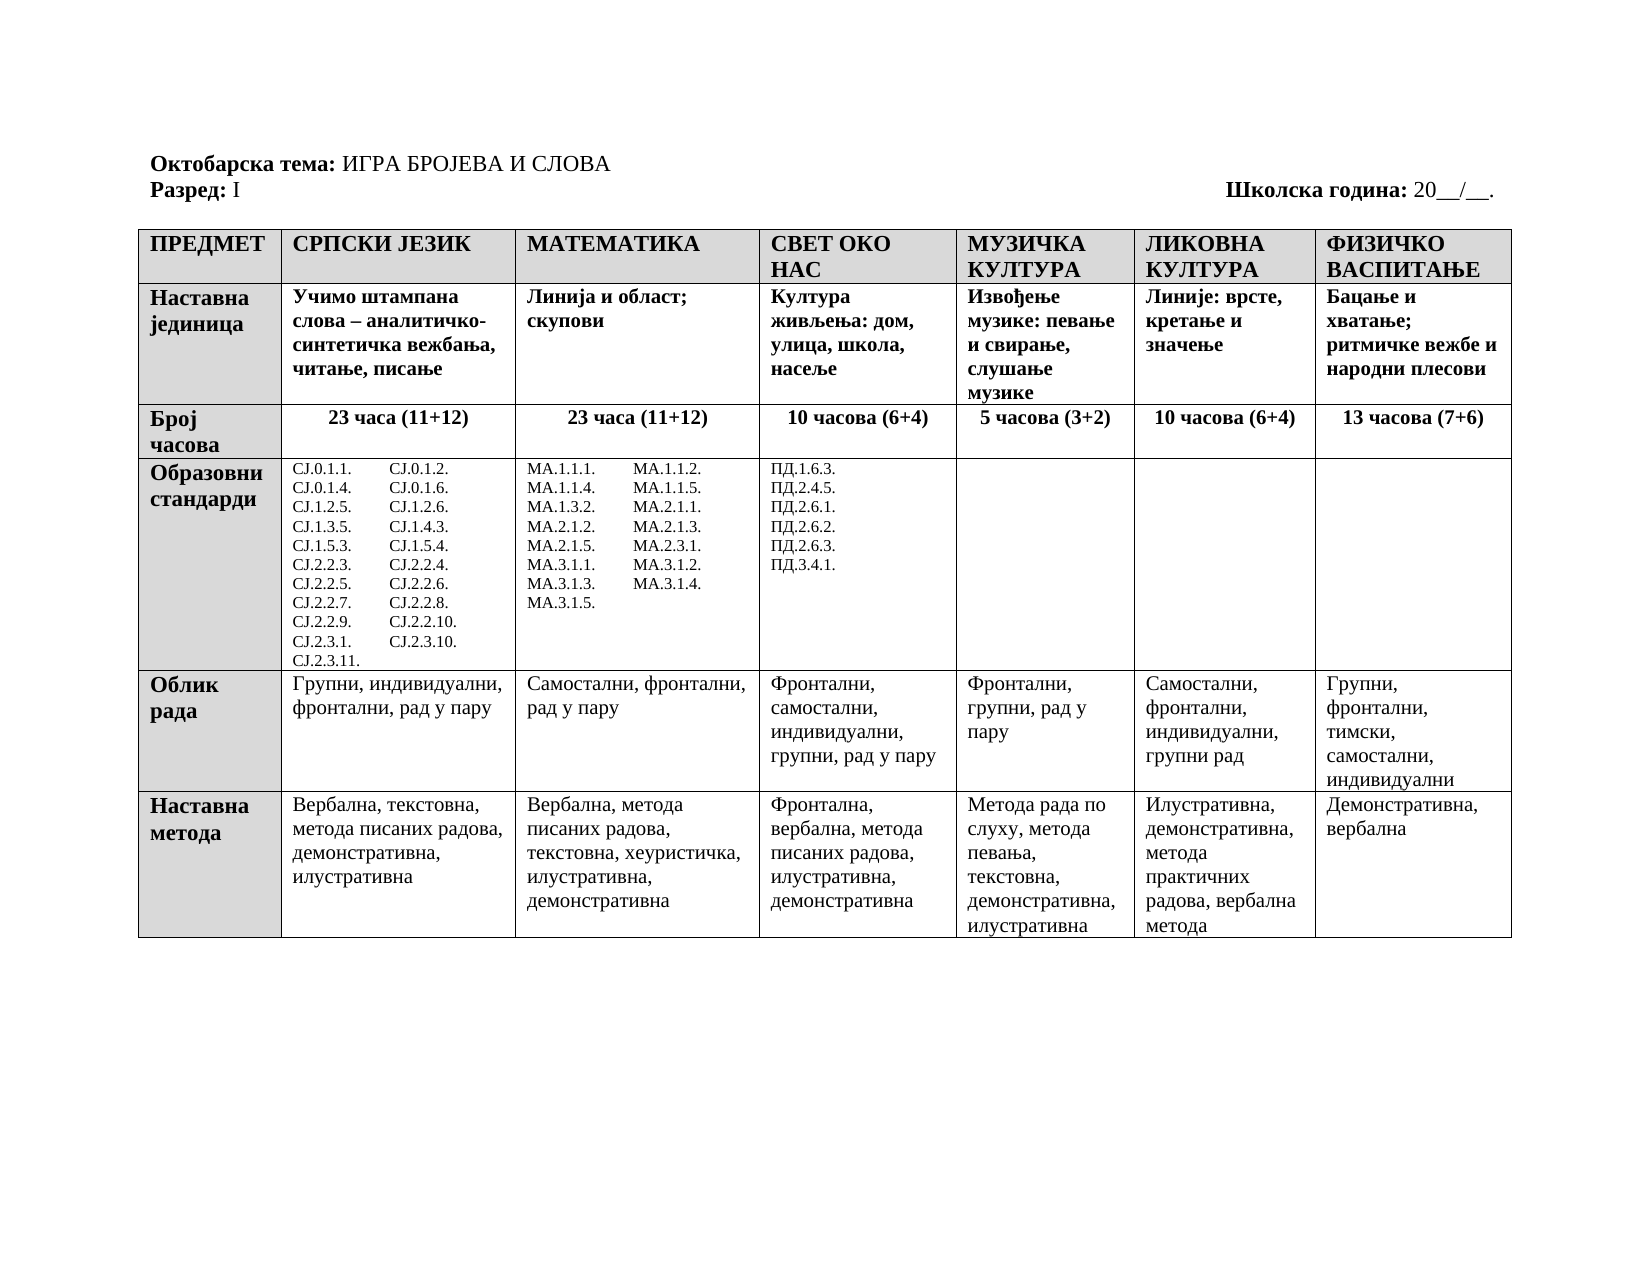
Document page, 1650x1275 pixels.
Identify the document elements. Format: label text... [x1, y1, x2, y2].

table_cell Наставна јединица [139, 284, 281, 404]
table_cell 10 часова (6+4) [1135, 405, 1315, 458]
table_cell [957, 459, 1134, 670]
table_cell 5 часова (3+2) [957, 405, 1134, 458]
table_cell Култура живљења: дом, улица, школа, насеље [760, 284, 956, 404]
table_cell СЈ.0.1.1. СЈ.0.1.2. СЈ.0.1.4. СЈ.0.1.6. СЈ.1.2.5. СЈ.1.2.6. СЈ.1.3.5. СЈ.1.4.3. СЈ.1.5.3. СЈ.1.5.4. СЈ.2.2.3. СЈ.2.2.4. СЈ.2.2.5. СЈ.2.2.6. СЈ.2.2.7. СЈ.2.2.8. СЈ.2.2.9. СЈ.2.2.10. СЈ.2.3.1. СЈ.2.3.10. СЈ.2.3.11. [282, 459, 515, 670]
table_cell Вербална, метода писаних радова, текстовна, хеуристичка, илустративна, демонстративна [516, 792, 759, 937]
table_cell Самостални, фронтални, индивидуални, групни рад [1135, 671, 1315, 791]
text Разред: I Школска година: 20__/__. [150, 176, 1500, 203]
table_header СРПСКИ ЈЕЗИК [282, 230, 515, 283]
table_header ФИЗИЧКО ВАСПИТАЊЕ [1316, 230, 1511, 283]
table_cell Фронтални, самостални, индивидуални, групни, рад у пару [760, 671, 956, 791]
table_cell Извођење музике: певање и свирање, слушање музике [957, 284, 1134, 404]
table_cell Илустративна, демонстративна, метода практичних радова, вербална метода [1135, 792, 1315, 937]
table_cell 23 часа (11+12) [516, 405, 759, 458]
table_cell 13 часова (7+6) [1316, 405, 1511, 458]
table_cell 23 часа (11+12) [282, 405, 515, 458]
table_cell Демонстративна, вербална [1316, 792, 1511, 937]
table_cell Учимо штампана слова – аналитичко-синтетичка вежбања, читање, писање [282, 284, 515, 404]
table_cell Групни, фронтални, тимски, самостални, индивидуални [1316, 671, 1511, 791]
table_header СВЕТ ОКО НАС [760, 230, 956, 283]
table_header МУЗИЧКА КУЛТУРА [957, 230, 1134, 283]
table_header ПРЕДМЕТ [139, 230, 281, 283]
table_cell [1316, 459, 1511, 670]
table_cell Образовни стандарди [139, 459, 281, 670]
table_cell Линија и област; скупови [516, 284, 759, 404]
text Октобарска тема: ИГРА БРОЈЕВА И СЛОВА [150, 150, 1500, 176]
table_cell Фронтални, групни, рад у пару [957, 671, 1134, 791]
table_cell 10 часова (6+4) [760, 405, 956, 458]
table_cell Број часова [139, 405, 281, 458]
table_header ЛИКОВНА КУЛТУРА [1135, 230, 1315, 283]
table_cell Бацање и хватање; ритмичке вежбе и народни плесови [1316, 284, 1511, 404]
table_header МАТЕМАТИКА [516, 230, 759, 283]
table_cell Наставна метода [139, 792, 281, 937]
table_cell Вербална, текстовна, метода писаних радова, демонстративна, илустративна [282, 792, 515, 937]
table_cell [1135, 459, 1315, 670]
table_cell Линије: врсте, кретање и значење [1135, 284, 1315, 404]
table_cell Групни, индивидуални, фронтални, рад у пару [282, 671, 515, 791]
table_cell Облик рада [139, 671, 281, 791]
table_cell Фронтална, вербална, метода писаних радова, илустративна, демонстративна [760, 792, 956, 937]
table_cell ПД.1.6.3. ПД.2.4.5. ПД.2.6.1. ПД.2.6.2. ПД.2.6.3. ПД.3.4.1. [760, 459, 956, 670]
table_cell МА.1.1.1. МА.1.1.2. МА.1.1.4. МА.1.1.5. МА.1.3.2. МА.2.1.1. МА.2.1.2. МА.2.1.3. МА.2.1.5. МА.2.3.1. МА.3.1.1. МА.3.1.2. МА.3.1.3. МА.3.1.4. МА.3.1.5. [516, 459, 759, 670]
table_cell Метода рада по слуху, метода певања, текстовна, демонстративна, илустративна [957, 792, 1134, 937]
table_cell Самостални, фронтални, рад у пару [516, 671, 759, 791]
